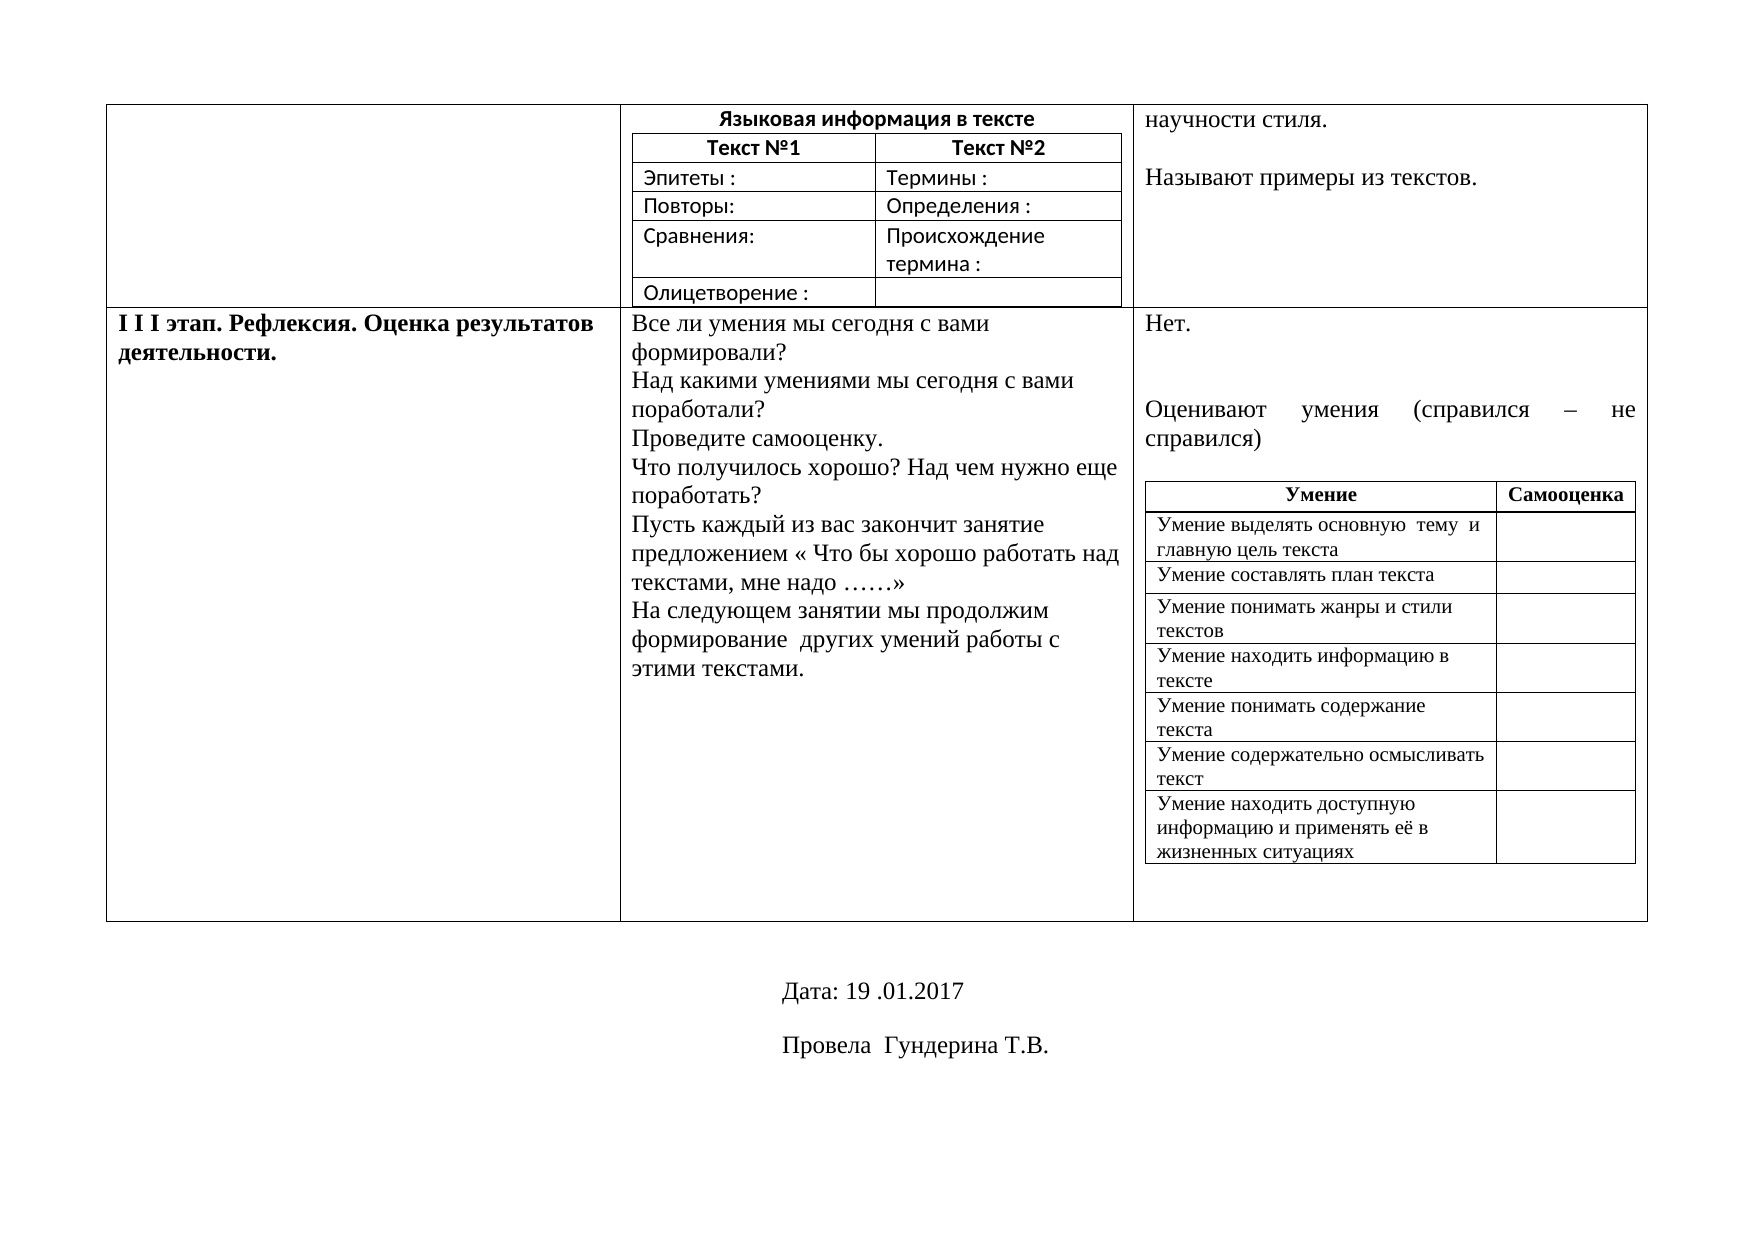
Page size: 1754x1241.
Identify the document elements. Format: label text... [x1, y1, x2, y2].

text Провела Гундерина Т.В. [118, 1030, 1636, 1058]
table_cell Нет. Оценивают умения (справился – не справился) [1134, 308, 1647, 921]
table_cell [621, 105, 1133, 307]
table_cell Все ли умения мы сегодня с вами формировали? Над какими умениями мы сегодня с вами поработали? Проведите самооценку. Что получилось хорошо? Над чем нужно еще поработать? Пусть каждый из вас закончит занятие предложением « Что бы хорошо работать над текстами, мне надо ……» На следующем занятии мы продолжим формирование других умений работы с этими текстами. [621, 308, 1133, 921]
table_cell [1134, 105, 1647, 307]
table_cell I I I этап. Рефлексия. Оценка результатов деятельности. [107, 308, 620, 921]
text Дата: 19 .01.2017 [118, 976, 1636, 1004]
